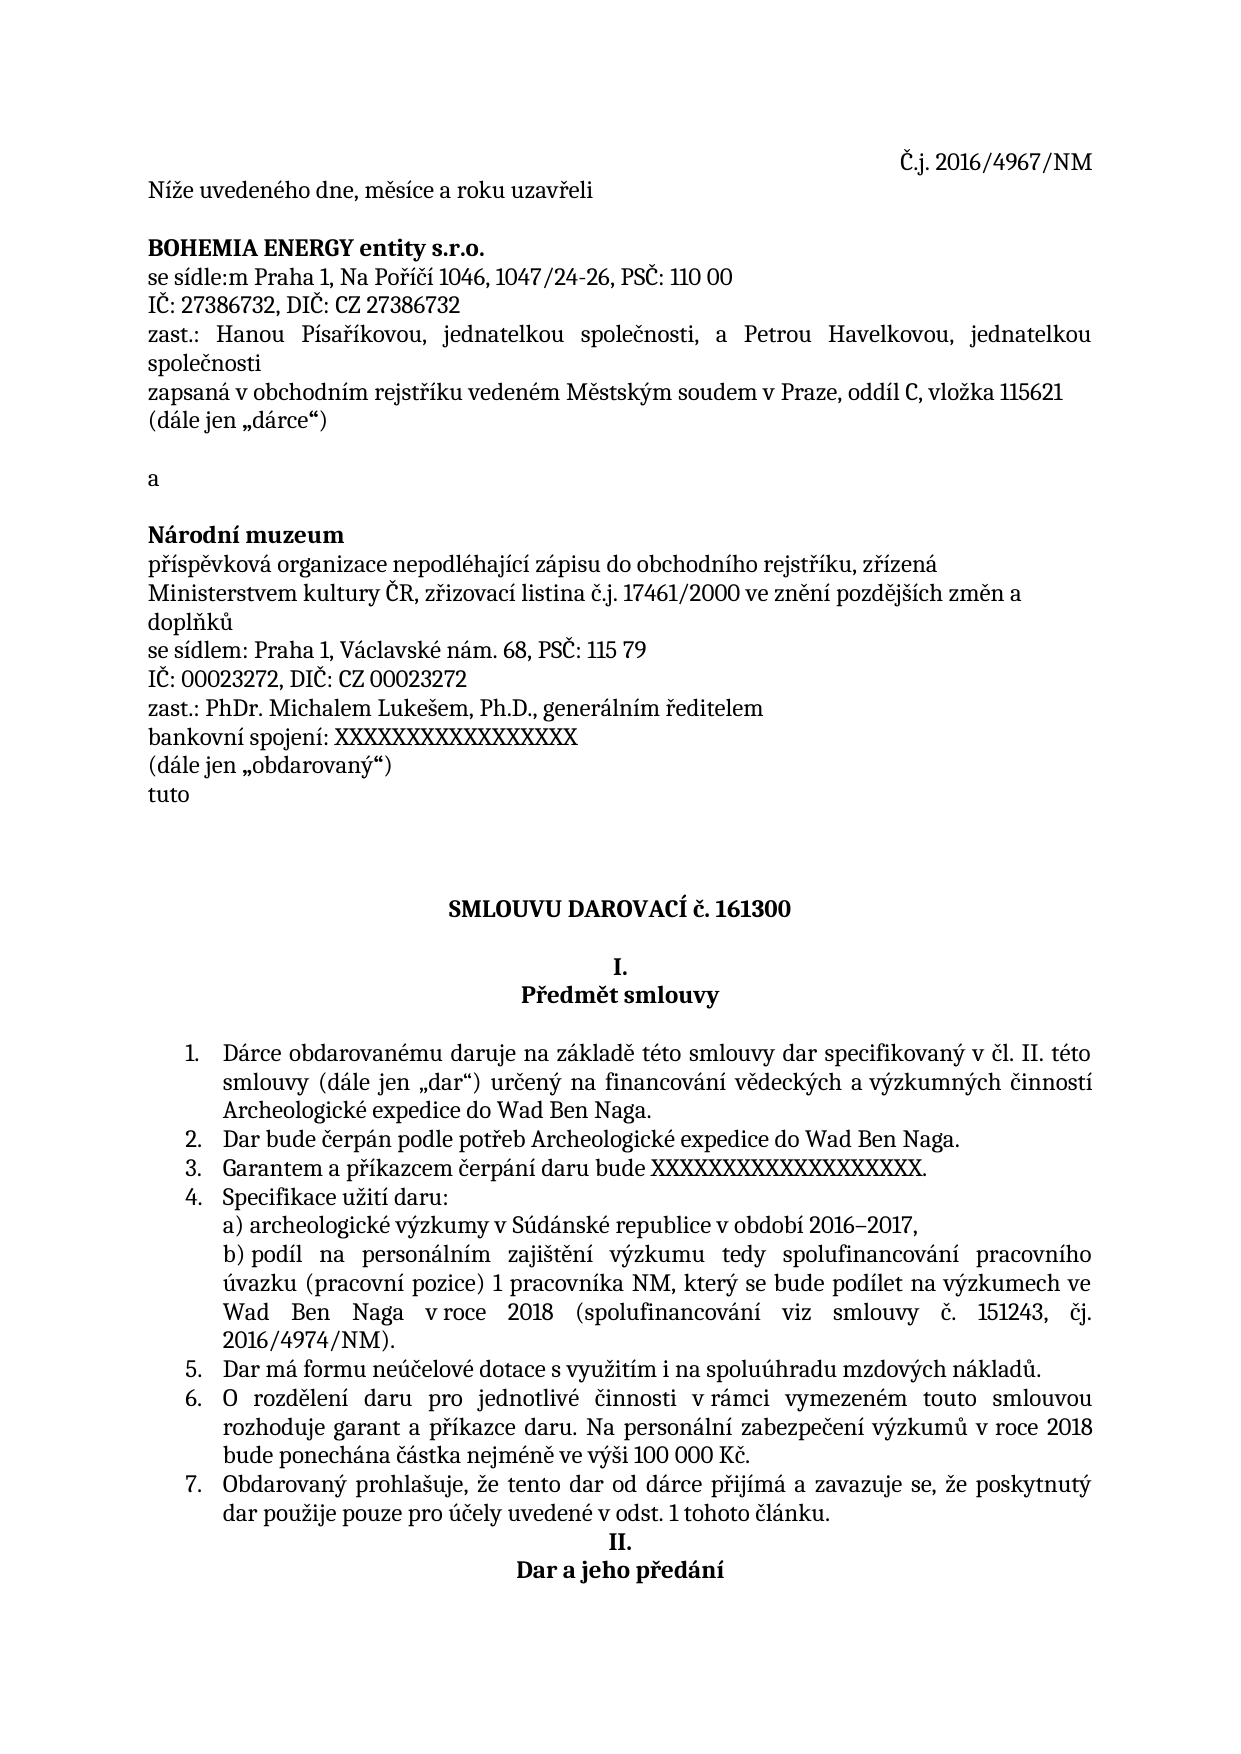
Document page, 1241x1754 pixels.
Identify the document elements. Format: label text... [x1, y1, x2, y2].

text I. [148, 953, 1093, 981]
list Garantem a příkazcem čerpání daru bude XXXXXXXXXXXXXXXXXXX. [185, 1154, 1093, 1183]
list a) archeologické výzkumy v Súdánské republice v období 2016–2017, [223, 1211, 1093, 1240]
list Dar bude čerpán podle potřeb Archeologické expedice do Wad Ben Naga. [185, 1125, 1093, 1154]
text tuto [148, 780, 1093, 809]
text a [148, 464, 1093, 493]
list O rozdělení daru pro jednotlivé činnosti v rámci vymezeném touto smlouvou rozhoduje garant a příkazce daru. Na personální zabezpečení výzkumů v roce 2018 bude ponechána částka nejméně ve výši 100 000 Kč. [185, 1384, 1093, 1470]
text příspěvková organizace nepodléhající zápisu do obchodního rejstříku, zřízená Ministerstvem kultury ČR, zřizovací listina č.j. 17461/2000 ve znění pozdějších změn a doplňků [148, 550, 1093, 636]
list Dar má formu neúčelové dotace s využitím i na spoluúhradu mzdových nákladů. [185, 1355, 1093, 1384]
list Specifikace užití daru: [185, 1183, 1093, 1211]
text IČ: 00023272, DIČ: CZ 00023272 [148, 665, 1093, 694]
list Obdarovaný prohlašuje, že tento dar od dárce přijímá a zavazuje se, že poskytnutý dar použije pouze pro účely uvedené v odst. 1 tohoto článku. [185, 1470, 1093, 1528]
text IČ: 27386732, DIČ: CZ 27386732 [148, 291, 1093, 320]
text Národní muzeum [148, 521, 1093, 550]
subtitle SMLOUVU DAROVACÍ č. 161300 [148, 895, 1093, 924]
text (dále jen „dárce“) [148, 406, 1093, 435]
subtitle Č.j. 2016/4967/NM [148, 148, 1093, 176]
text bankovní spojení: XXXXXXXXXXXXXXXXX [148, 723, 1093, 751]
text BOHEMIA ENERGY entity s.r.o. [148, 234, 1093, 263]
text zapsaná v obchodním rejstříku vedeném Městským soudem v Praze, oddíl C, vložka 115621 [148, 378, 1093, 406]
text Předmět smlouvy [148, 981, 1093, 1010]
text se sídle:m Praha 1, Na Poříčí 1046, 1047/24-26, PSČ: 110 00 [148, 263, 1093, 291]
text zast.: PhDr. Michalem Lukešem, Ph.D., generálním ředitelem [148, 694, 1093, 723]
text (dále jen „obdarovaný“) [148, 751, 1093, 780]
text zast.: Hanou Písaříkovou, jednatelkou společnosti, a Petrou Havelkovou, jednatelkou společnosti [148, 320, 1093, 378]
list Dárce obdarovanému daruje na základě této smlouvy dar specifikovaný v čl. II. této smlouvy (dále jen „dar“) určený na financování vědeckých a výzkumných činností Archeologické expedice do Wad Ben Naga. [185, 1039, 1093, 1125]
list b) podíl na personálním zajištění výzkumu tedy spolufinancování pracovního úvazku (pracovní pozice) 1 pracovníka NM, který se bude podílet na výzkumech ve Wad Ben Naga v roce 2018 (spolufinancování viz smlouvy č. 151243, čj. 2016/4974/NM). [223, 1240, 1093, 1355]
text Dar a jeho předání [148, 1556, 1093, 1585]
subtitle Níže uvedeného dne, měsíce a roku uzavřeli [148, 176, 1093, 205]
text II. [148, 1528, 1093, 1556]
text se sídlem: Praha 1, Václavské nám. 68, PSČ: 115 79 [148, 636, 1093, 665]
